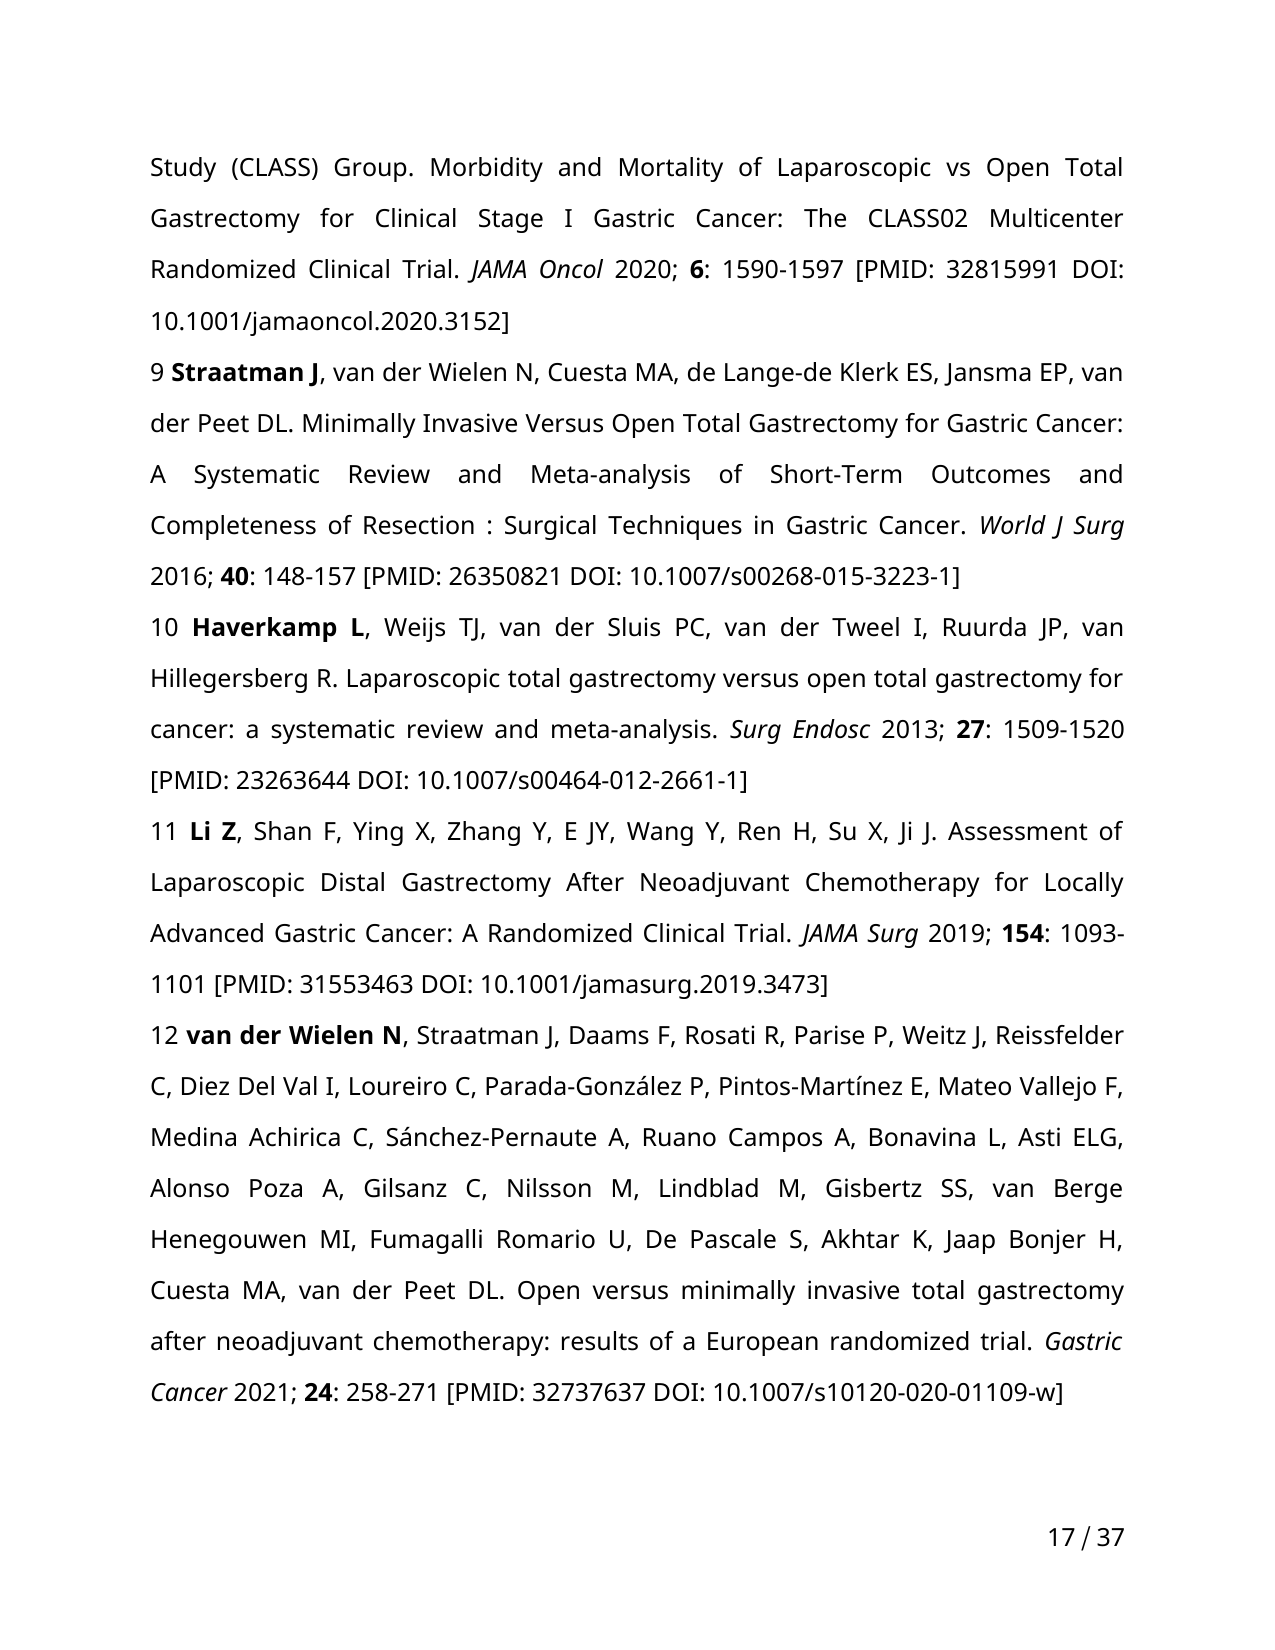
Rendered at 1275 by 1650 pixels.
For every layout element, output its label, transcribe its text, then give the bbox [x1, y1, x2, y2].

text 11 Li Z, Shan F, Ying X, Zhang Y, E JY, Wang Y, Ren H, Su X, Ji J. Assessment of Laparoscopic Distal Gastrectomy After Neoadjuvant Chemotherapy for Locally Advanced Gastric Cancer: A Randomized Clinical Trial. JAMA Surg 2019; 154: 1093-1101 [PMID: 31553463 DOI: 10.1001/jamasurg.2019.3473] [150, 813, 1125, 1001]
text 12 van der Wielen N, Straatman J, Daams F, Rosati R, Parise P, Weitz J, Reissfelder C, Diez Del Val I, Loureiro C, Parada-González P, Pintos-Martínez E, Mateo Vallejo F, Medina Achirica C, Sánchez-Pernaute A, Ruano Campos A, Bonavina L, Asti ELG, Alonso Poza A, Gilsanz C, Nilsson M, Lindblad M, Gisbertz SS, van Berge Henegouwen MI, Fumagalli Romario U, De Pascale S, Akhtar K, Jaap Bonjer H, Cuesta MA, van der Peet DL. Open versus minimally invasive total gastrectomy after neoadjuvant chemotherapy: results of a European randomized trial. Gastric Cancer 2021; 24: 258-271 [PMID: 32737637 DOI: 10.1007/s10120-020-01109-w] [150, 1018, 1125, 1409]
text 9 Straatman J, van der Wielen N, Cuesta MA, de Lange-de Klerk ES, Jansma EP, van der Peet DL. Minimally Invasive Versus Open Total Gastrectomy for Gastric Cancer: A Systematic Review and Meta-analysis of Short-Term Outcomes and Completeness of Resection : Surgical Techniques in Gastric Cancer. World J Surg 2016; 40: 148-157 [PMID: 26350821 DOI: 10.1007/s00268-015-3223-1] [150, 354, 1125, 592]
text 10 Haverkamp L, Weijs TJ, van der Sluis PC, van der Tweel I, Ruurda JP, van Hillegersberg R. Laparoscopic total gastrectomy versus open total gastrectomy for cancer: a systematic review and meta-analysis. Surg Endosc 2013; 27: 1509-1520 [PMID: 23263644 DOI: 10.1007/s00464-012-2661-1] [150, 609, 1125, 797]
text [150, 150, 1125, 337]
